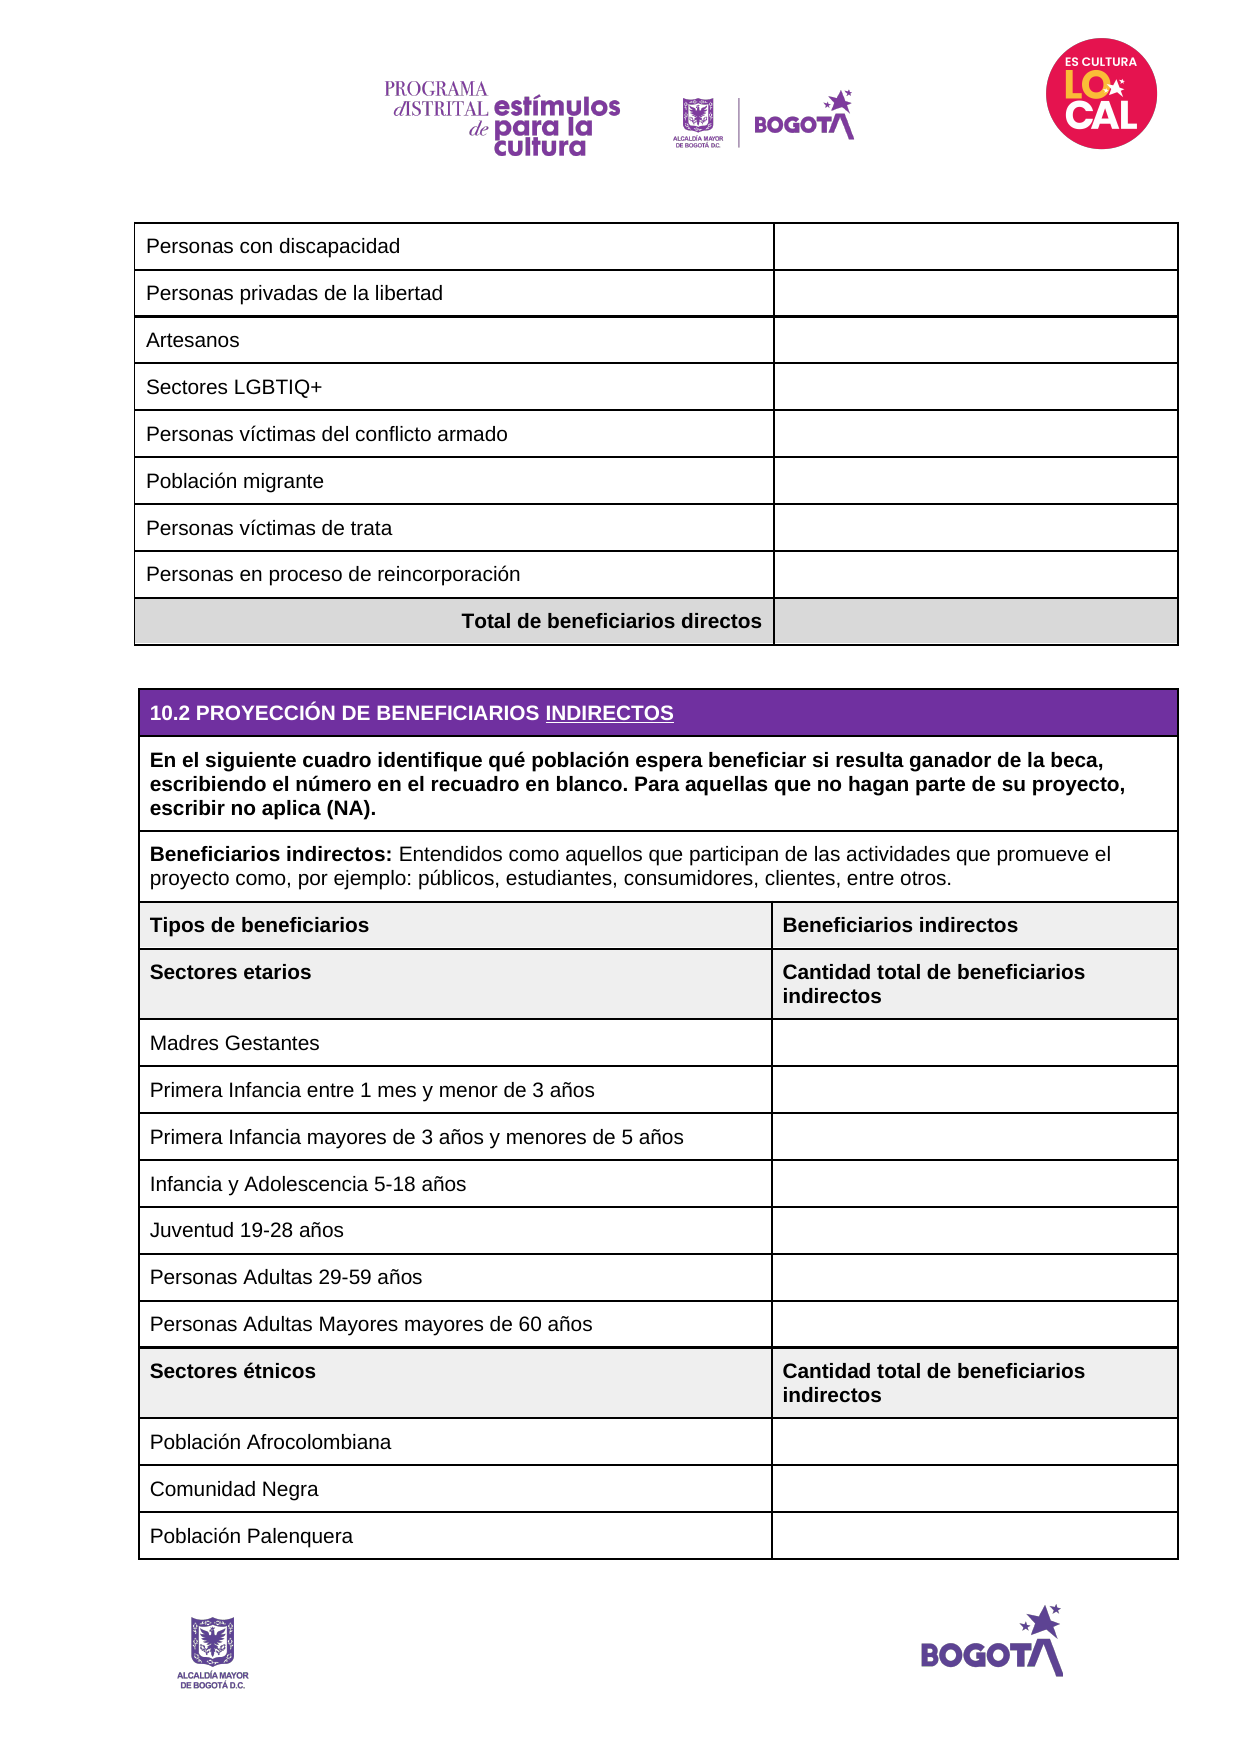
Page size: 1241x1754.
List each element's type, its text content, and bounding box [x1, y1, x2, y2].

table_header 10.2 PROYECCIÓN DE BENEFICIARIOS INDIRECTOS [140, 690, 1177, 735]
table_cell Personas privadas de la libertad [135, 271, 773, 315]
table_cell [773, 1466, 1177, 1511]
table_cell Tipos de beneficiarios [140, 903, 771, 947]
table_cell [773, 1255, 1177, 1299]
picture [177, 1604, 252, 1689]
table_cell [773, 1114, 1177, 1159]
table_cell Sectores LGBTIQ+ [135, 364, 773, 409]
table_cell Sectores étnicos [140, 1349, 771, 1417]
table_cell [773, 1067, 1177, 1112]
table_cell Población Palenquera [140, 1513, 771, 1558]
table_cell Cantidad total de beneficiarios indirectos [773, 1349, 1177, 1417]
table_cell [773, 1302, 1177, 1346]
table_cell Beneficiarios indirectos [773, 903, 1177, 947]
table_cell Personas en proceso de reincorporación [135, 552, 773, 597]
table_cell Madres Gestantes [140, 1020, 771, 1065]
table_cell [775, 458, 1177, 503]
table_cell Población Afrocolombiana [140, 1419, 771, 1464]
table_cell Primera Infancia entre 1 mes y menor de 3 años [140, 1067, 771, 1112]
picture [919, 1604, 1063, 1689]
table_cell Primera Infancia mayores de 3 años y menores de 5 años [140, 1114, 771, 1159]
table_cell [775, 271, 1177, 315]
table_cell Personas Adultas 29-59 años [140, 1255, 771, 1299]
table_cell Comunidad Negra [140, 1466, 771, 1511]
table_cell [775, 224, 1177, 268]
table_cell [775, 552, 1177, 597]
table_cell Cantidad total de beneficiarios indirectos [773, 950, 1177, 1018]
picture [1046, 37, 1158, 150]
table_cell Total de beneficiarios directos [135, 599, 773, 643]
table_cell Artesanos [135, 318, 773, 362]
table_cell [773, 1208, 1177, 1253]
table_cell [775, 318, 1177, 362]
table_cell [775, 411, 1177, 456]
table_cell Personas víctimas del conflicto armado [135, 411, 773, 456]
table_cell Juventud 19-28 años [140, 1208, 771, 1253]
table_cell [775, 505, 1177, 550]
table_cell Personas Adultas Mayores mayores de 60 años [140, 1302, 771, 1346]
table_cell En el siguiente cuadro identifique qué población espera beneficiar si resulta ganador de la beca, escribiendo el número en el recuadro en blanco. Para aquellas que no hagan parte de su proyecto, escribir no aplica (NA). [140, 737, 1177, 830]
table_cell Infancia y Adolescencia 5-18 años [140, 1161, 771, 1206]
table_cell [773, 1513, 1177, 1558]
table_cell Población migrante [135, 458, 773, 503]
picture [376, 73, 864, 163]
table_cell Sectores etarios [140, 950, 771, 1018]
table_cell Beneficiarios indirectos: Entendidos como aquellos que participan de las actividades que promueve el proyecto como, por ejemplo: públicos, estudiantes, consumidores, clientes, entre otros. [140, 832, 1177, 901]
table_cell [773, 1419, 1177, 1464]
table_cell [775, 364, 1177, 409]
table_cell Personas víctimas de trata [135, 505, 773, 550]
table_cell [773, 1020, 1177, 1065]
table_cell [775, 599, 1177, 643]
table_cell Personas con discapacidad [135, 224, 773, 268]
table_cell [773, 1161, 1177, 1206]
